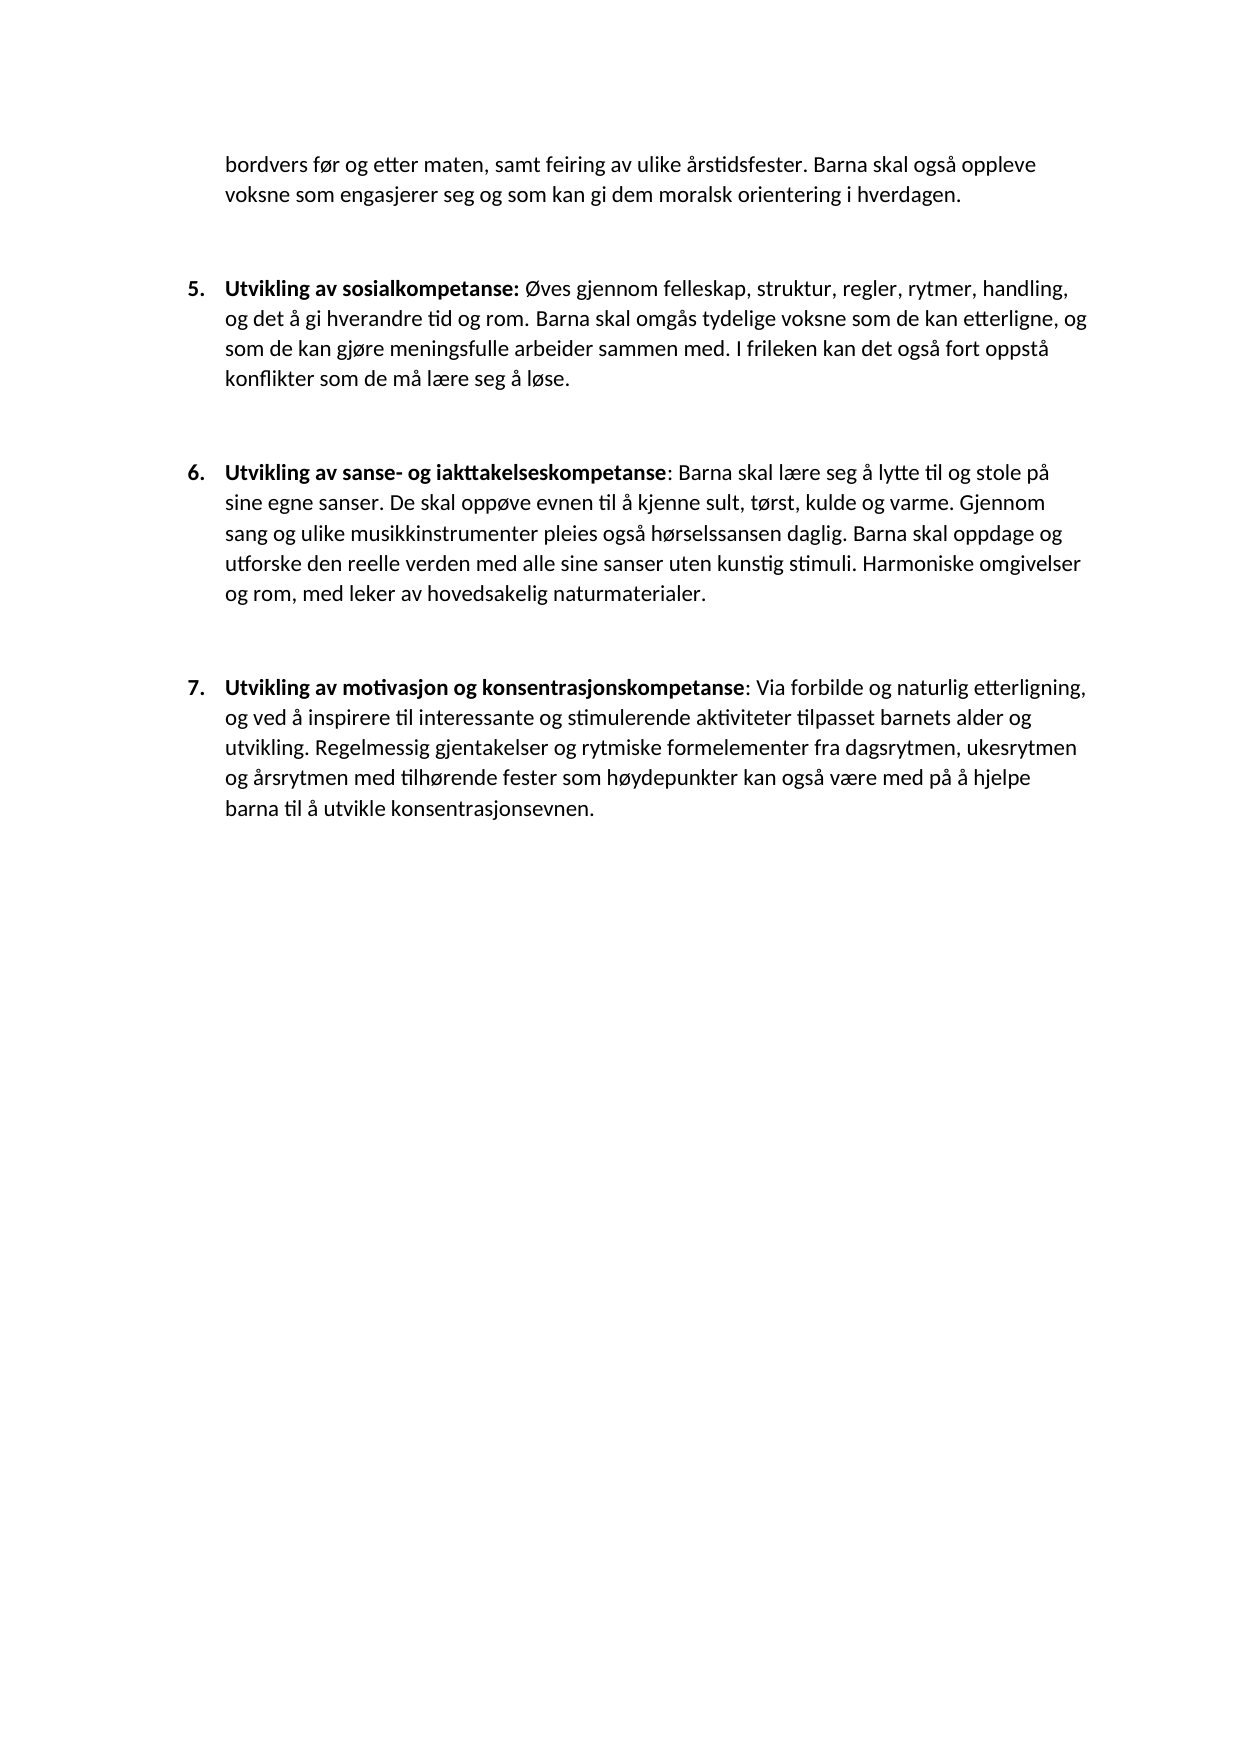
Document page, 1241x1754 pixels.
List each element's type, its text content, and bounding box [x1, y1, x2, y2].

list Utvikling av sanse- og iakttakelseskompetanse: Barna skal lære seg å lytte til og stole på sine egne sanser. De skal oppøve evnen til å kjenne sult, tørst, kulde og varme. Gjennom sang og ulike musikkinstrumenter pleies også hørselssansen daglig. Barna skal oppdage og utforske den reelle verden med alle sine sanser uten kunstig stimuli. Harmoniske omgivelser og rom, med leker av hovedsakelig naturmaterialer. [187, 458, 1090, 607]
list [187, 150, 1090, 208]
list Utvikling av motivasjon og konsentrasjonskompetanse: Via forbilde og naturlig etterligning, og ved å inspirere til interessante og stimulerende aktiviteter tilpasset barnets alder og utvikling. Regelmessig gjentakelser og rytmiske formelementer fra dagsrytmen, ukesrytmen og årsrytmen med tilhørende fester som høydepunkter kan også være med på å hjelpe barna til å utvikle konsentrasjonsevnen. [187, 673, 1090, 822]
list Utvikling av sosialkompetanse: Øves gjennom felleskap, struktur, regler, rytmer, handling, og det å gi hverandre tid og rom. Barna skal omgås tydelige voksne som de kan etterligne, og som de kan gjøre meningsfulle arbeider sammen med. I frileken kan det også fort oppstå konflikter som de må lære seg å løse. [187, 274, 1090, 393]
